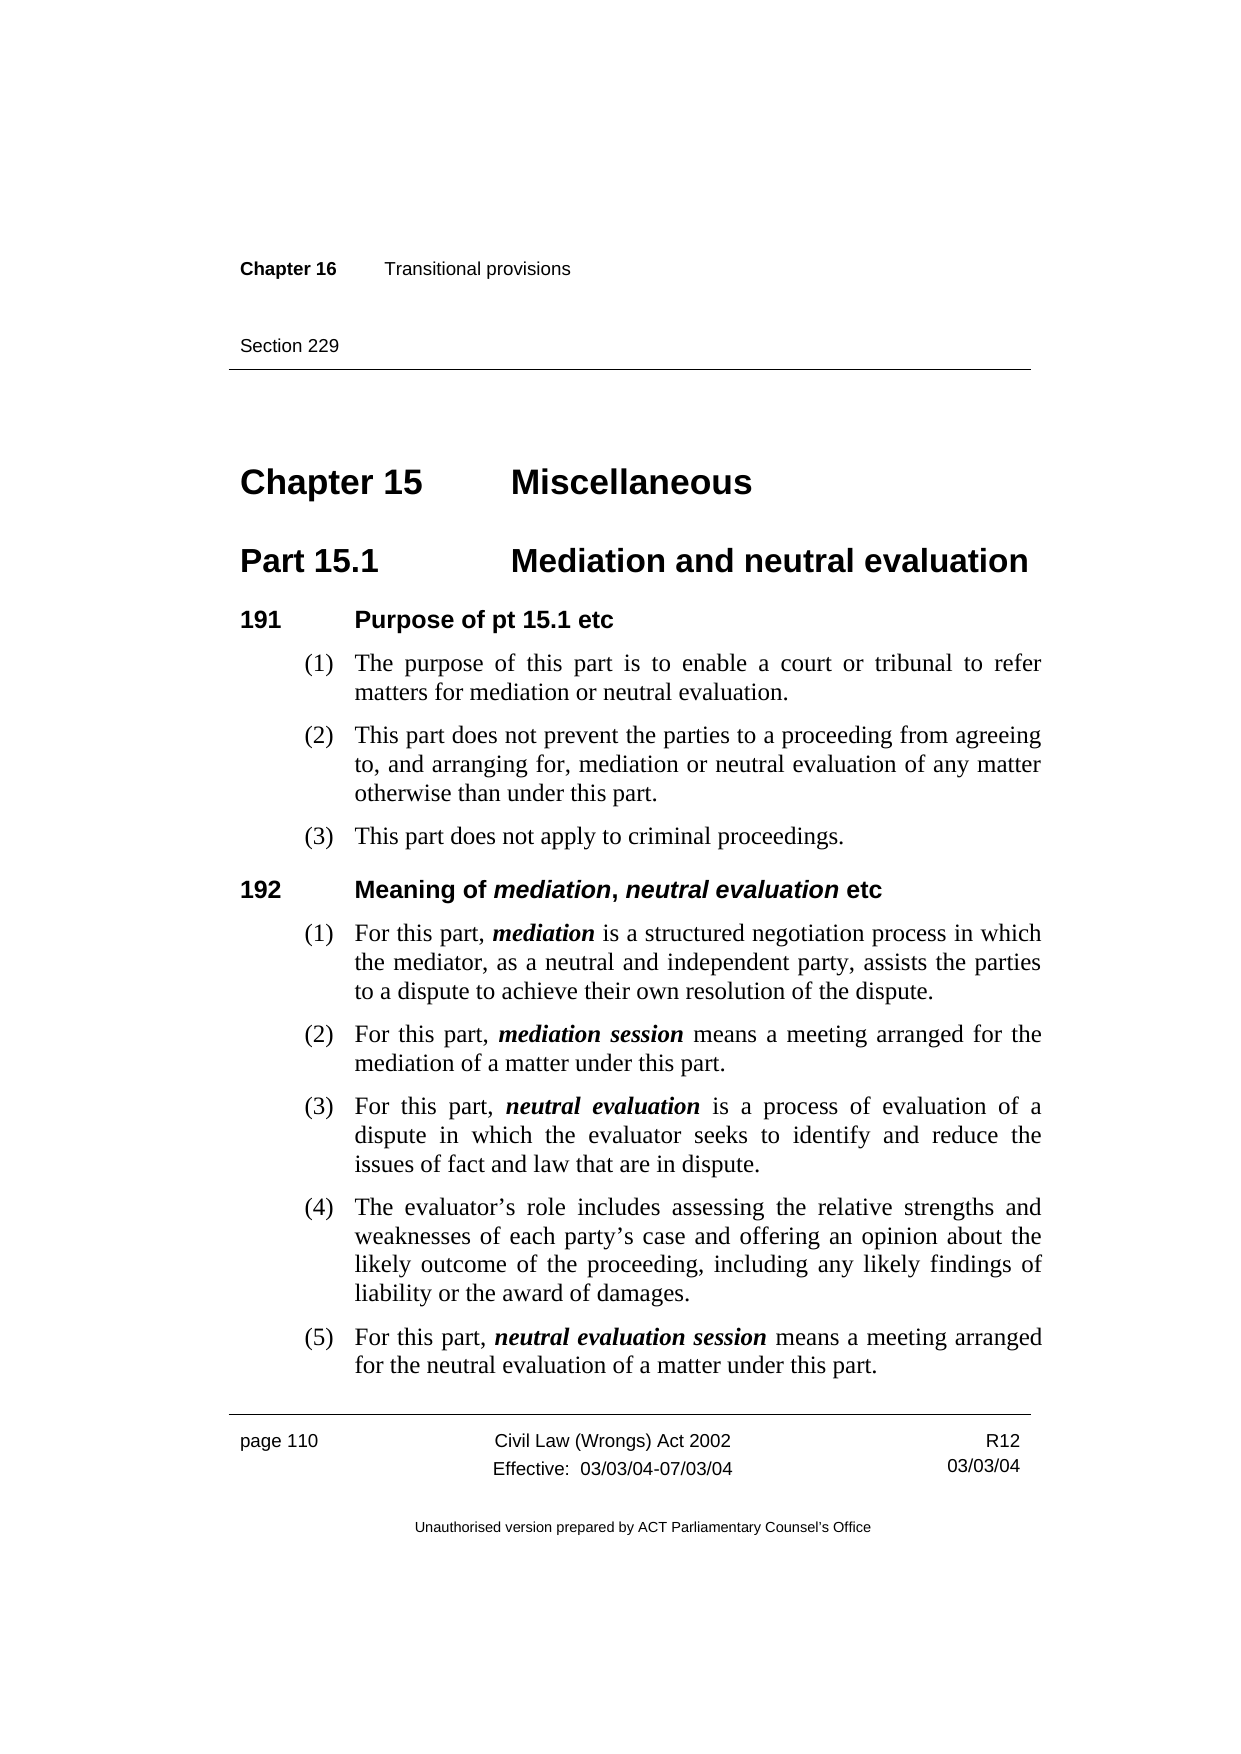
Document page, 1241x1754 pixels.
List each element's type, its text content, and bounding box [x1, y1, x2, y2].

text 192 Meaning of mediation, neutral evaluation etc [240, 875, 1042, 904]
text (1) The purpose of this part is to enable a court or tribunal to refer matters for mediation or neutral evaluation. [240, 648, 1042, 706]
text Part 15.1 Mediation and neutral evaluation [240, 542, 1042, 580]
text (2) For this part, mediation session means a meeting arranged for the mediation of a matter under this part. [240, 1019, 1042, 1077]
text (5) For this part, neutral evaluation session means a meeting arranged for the neutral evaluation of a matter under this part. [240, 1322, 1042, 1379]
text 191 Purpose of pt 15.1 etc [240, 605, 1042, 634]
text (3) For this part, neutral evaluation is a process of evaluation of a dispute in which the evaluator seeks to identify and reduce the issues of fact and law that are in dispute. [240, 1091, 1042, 1177]
text (4) The evaluator’s role includes assessing the relative strengths and weaknesses of each party’s case and offering an opinion about the likely outcome of the proceeding, including any likely findings of liability or the award of damages. [240, 1192, 1042, 1307]
text (2) This part does not prevent the parties to a proceeding from agreeing to, and arranging for, mediation or neutral evaluation of any matter otherwise than under this part. [240, 720, 1042, 807]
text (1) For this part, mediation is a structured negotiation process in which the mediator, as a neutral and independent party, assists the parties to a dispute to achieve their own resolution of the dispute. [240, 918, 1042, 1004]
text Chapter 15 Miscellaneous [240, 461, 1042, 502]
text (3) This part does not apply to criminal proceedings. [240, 821, 1042, 850]
